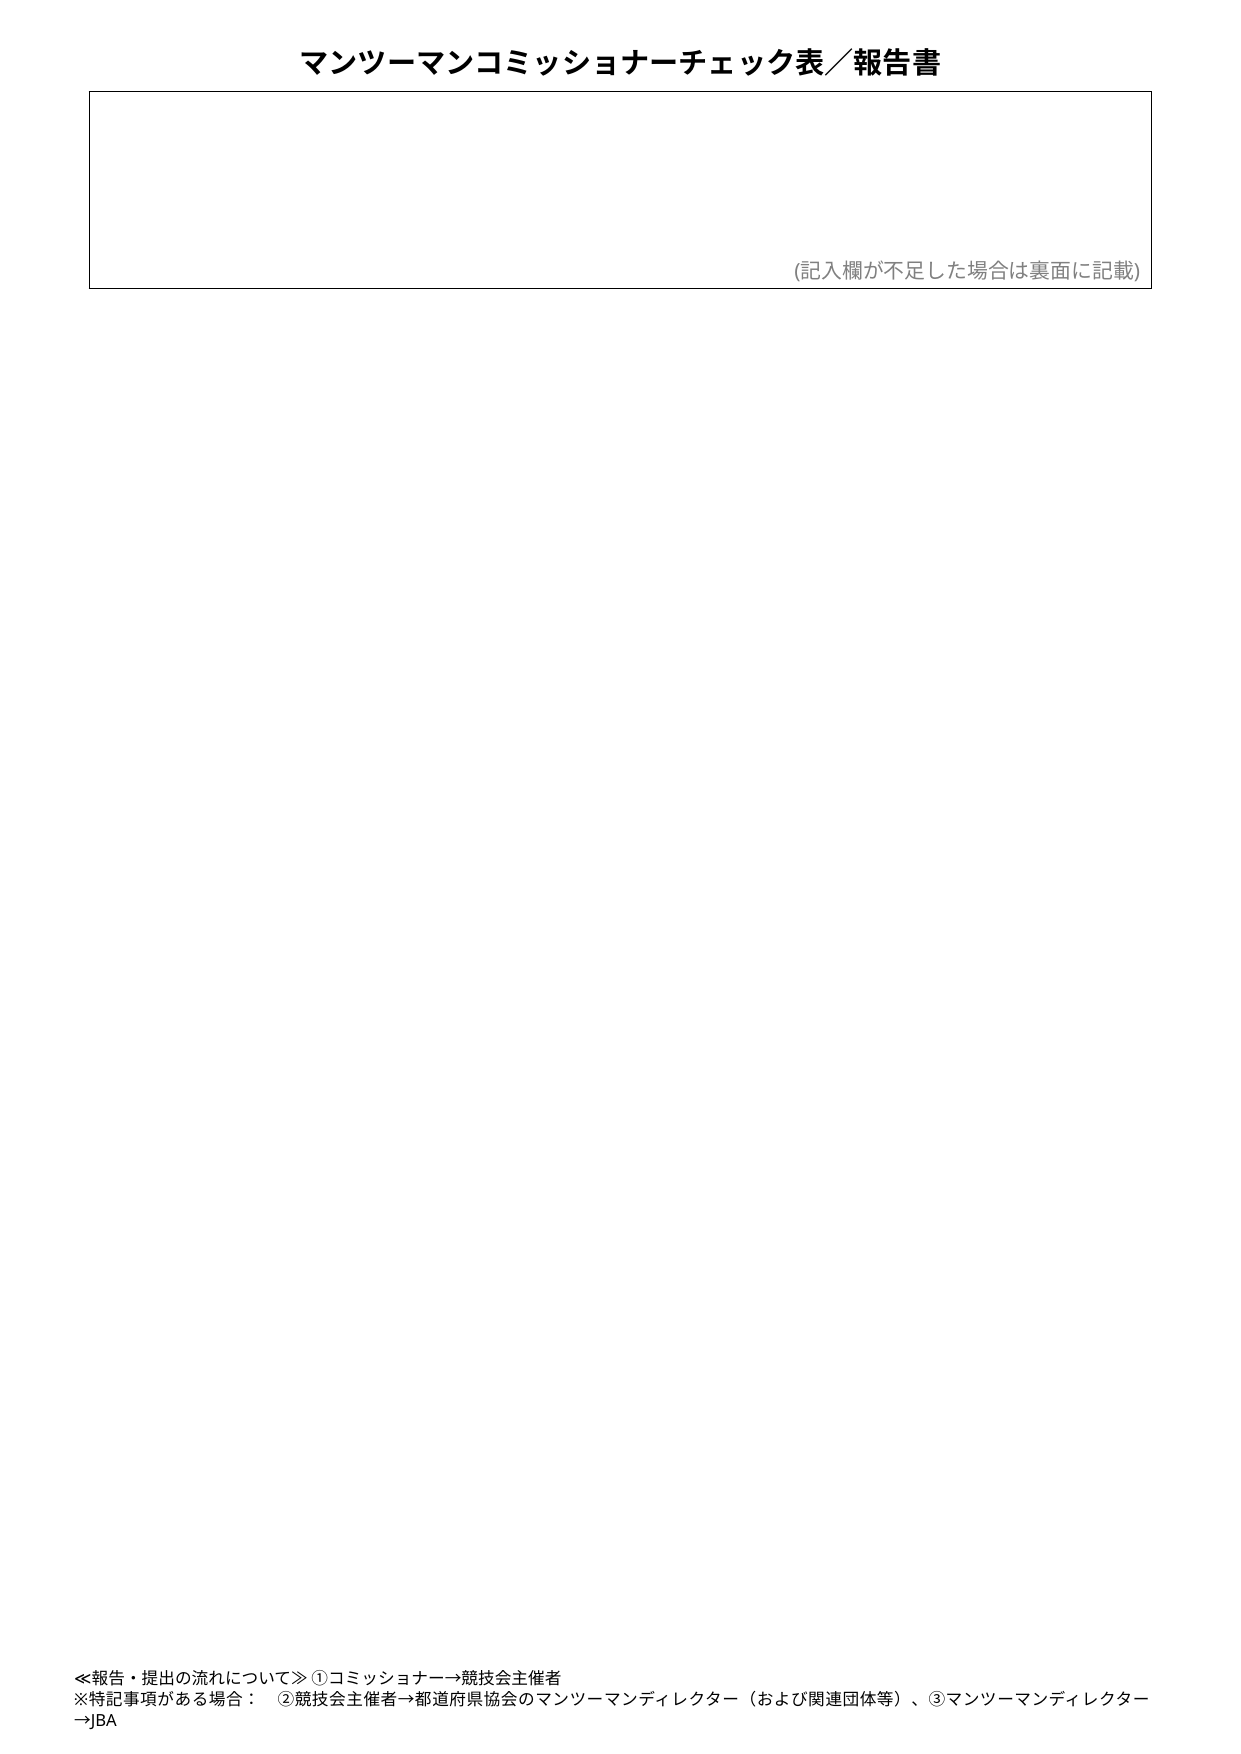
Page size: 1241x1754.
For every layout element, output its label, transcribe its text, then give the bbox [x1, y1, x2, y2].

table_header (記入欄が不足した場合は裏面に記載) [90, 92, 1151, 288]
